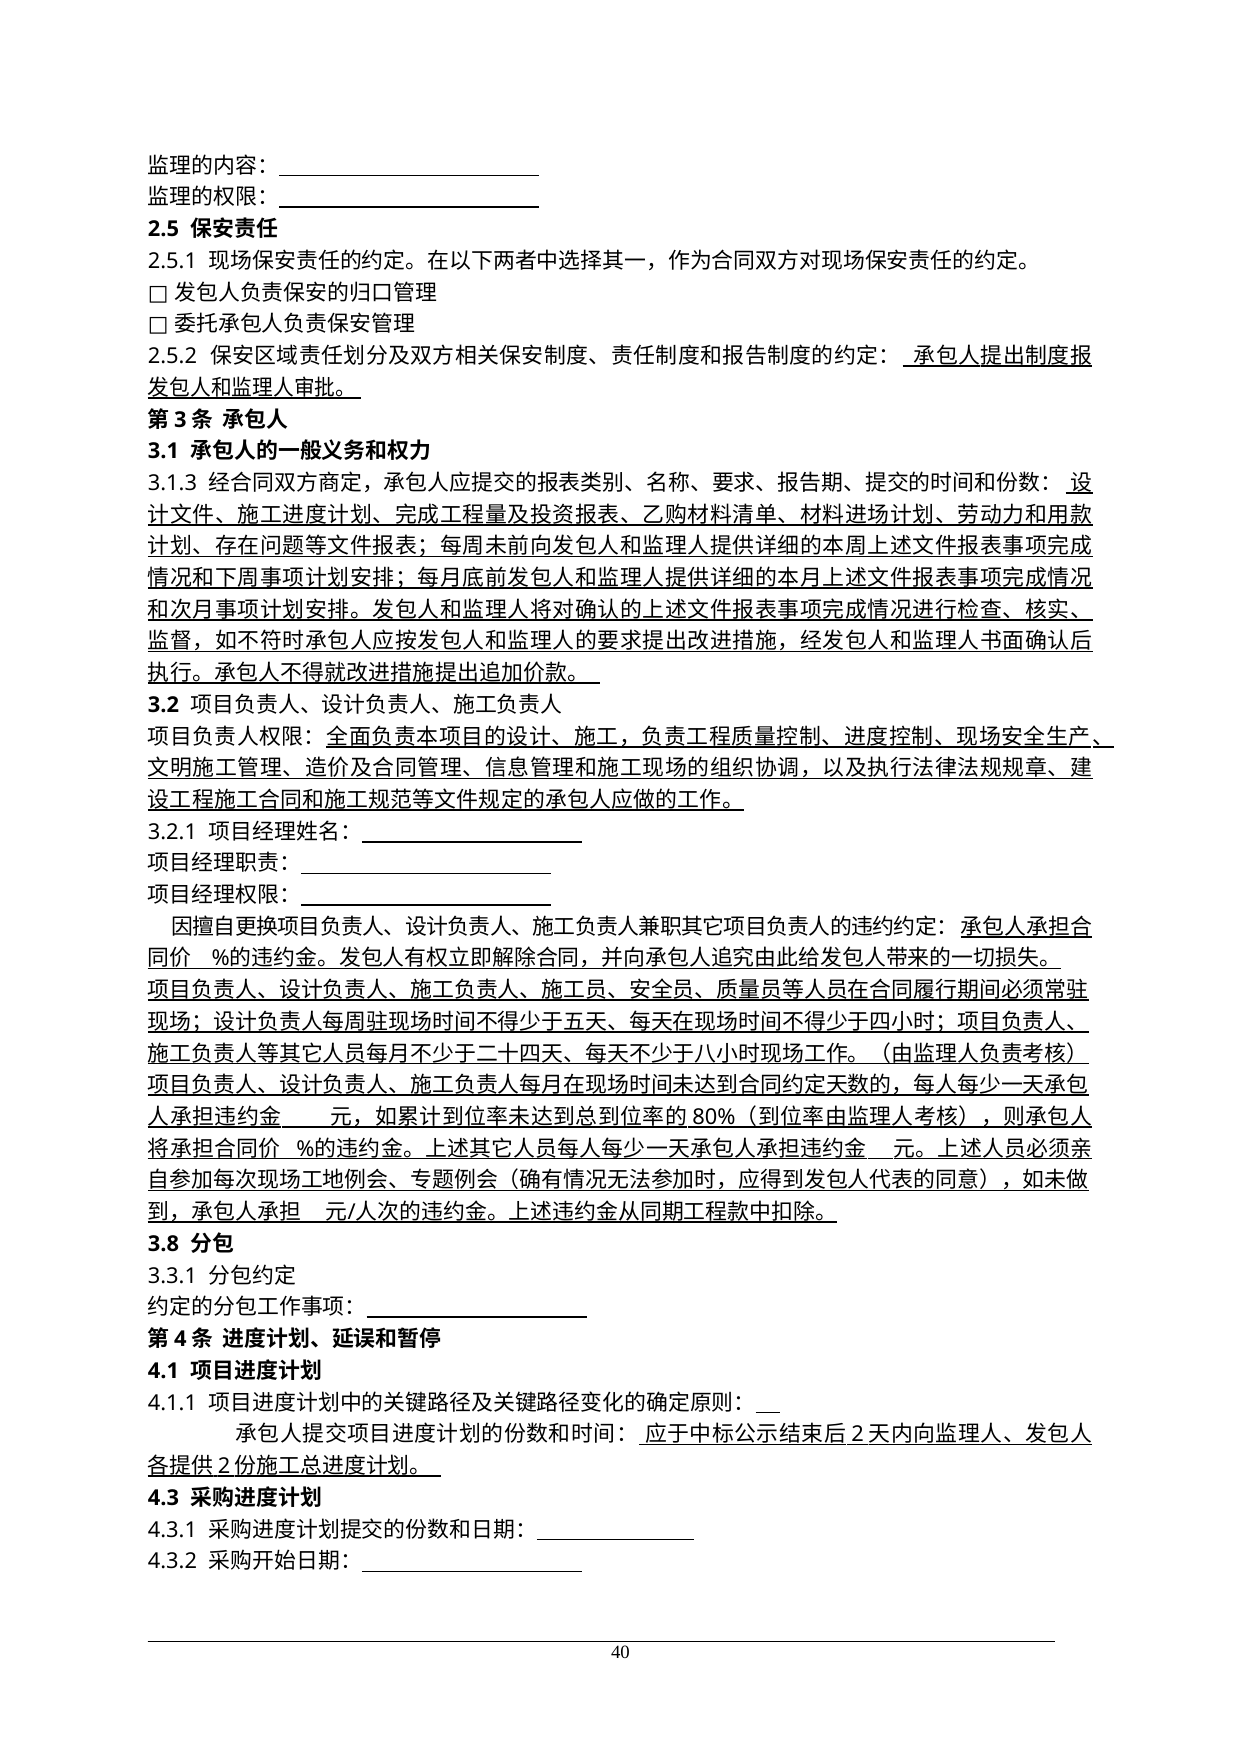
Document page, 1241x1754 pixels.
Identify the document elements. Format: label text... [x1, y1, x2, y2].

text 2.5 保安责任 [148, 211, 1092, 243]
text 承包人提交项目进度计划的份数和时间： 应于中标公示结束后2天内向监理人、发包人各提供2份施工总进度计划。 [148, 1416, 1092, 1480]
text 约定的分包工作事项： [148, 1289, 1092, 1321]
text 项目经理权限： [148, 877, 1092, 909]
text 项目负责人、设计负责人、施工负责人、施工员、安全员、质量员等人员在合同履行期间必须常驻现场；设计负责人每周驻现场时间不得少于五天、每天在现场时间不得少于四小时；项目负责人、施工负责人等其它人员每月不少于二十四天、每天不少于八小时现场工作。（由监理人负责考核） [148, 972, 1092, 1067]
text 4.1 项目进度计划 [148, 1353, 1092, 1384]
text 2.5.2 保安区域责任划分及双方相关保安制度、责任制度和报告制度的约定： 承包人提出制度报发包人和监理人审批。 [148, 338, 1092, 402]
text 3.1.3 经合同双方商定，承包人应提交的报表类别、名称、要求、报告期、提交的时间和份数： 设计文件、施工进度计划、完成工程量及投资报表、乙购材料清单、材料进场计划、劳动力和用款计划、存在问题等文件报表；每周未前向发包人和监理人提供详细的本周上述文件报表事项完成情况和下周事项计划安排；每月底前发包人和监理人提供详细的本月上述文件报表事项完成情况和次月事项计划安排。发包人和监理人将对确认的上述文件报表事项完成情况进行检查、核实、监督，如不符时承包人应按发包人和监理人的要求提出改进措施，经发包人和监理人书面确认后执行。承包人不得就改进措施提出追加价款。 [148, 652, 1092, 687]
text 项目负责人权限：全面负责本项目的设计、施工，负责工程质量控制、进度控制、现场安全生产、文明施工管理、造价及合同管理、信息管理和施工现场的组织协调，以及执行法律法规规章、建设工程施工合同和施工规范等文件规定的承包人应做的工作。 [148, 719, 1092, 778]
text 项目负责人、设计负责人、施工负责人每月在现场时间未达到合同约定天数的，每人每少一天承包人承担违约金 元，如累计到位率未达到总到位率的80%（到位率由监理人考核），则承包人将承担合同价 %的违约金。上述其它人员每人每少一天承包人承担违约金 元。上述人员必须亲自参加每次现场工地例会、专题例会（确有情况无法参加时，应得到发包人代表的同意），如未做到，承包人承担 元/人次的违约金。上述违约金从同期工程款中扣除。 [148, 1159, 1092, 1226]
text 因擅自更换项目负责人、设计负责人、施工负责人兼职其它项目负责人的违约约定：承包人承担合同价 %的违约金。发包人有权立即解除合同，并向承包人追究由此给发包人带来的一切损失。 [148, 909, 1092, 972]
text 项目经理职责： [148, 845, 1092, 877]
text □ 发包人负责保安的归口管理 [148, 274, 1092, 306]
text 第4条 进度计划、延误和暂停 [148, 1321, 1092, 1353]
text 项目负责人权限：全面负责本项目的设计、施工，负责工程质量控制、进度控制、现场安全生产、文明施工管理、造价及合同管理、信息管理和施工现场的组织协调，以及执行法律法规规章、建设工程施工合同和施工规范等文件规定的承包人应做的工作。 [148, 779, 1092, 814]
text 3.1 承包人的一般义务和权力 [148, 433, 1092, 465]
text 监理的内容： [148, 148, 1092, 179]
text 项目负责人、设计负责人、施工负责人每月在现场时间未达到合同约定天数的，每人每少一天承包人承担违约金 元，如累计到位率未达到总到位率的80%（到位率由监理人考核），则承包人将承担合同价 %的违约金。上述其它人员每人每少一天承包人承担违约金 元。上述人员必须亲自参加每次现场工地例会、专题例会（确有情况无法参加时，应得到发包人代表的同意），如未做到，承包人承担 元/人次的违约金。上述违约金从同期工程款中扣除。 [148, 1127, 1092, 1158]
text □ 委托承包人负责保安管理 [148, 306, 1092, 338]
text 3.1.3 经合同双方商定，承包人应提交的报表类别、名称、要求、报告期、提交的时间和份数： 设计文件、施工进度计划、完成工程量及投资报表、乙购材料清单、材料进场计划、劳动力和用款计划、存在问题等文件报表；每周未前向发包人和监理人提供详细的本周上述文件报表事项完成情况和下周事项计划安排；每月底前发包人和监理人提供详细的本月上述文件报表事项完成情况和次月事项计划安排。发包人和监理人将对确认的上述文件报表事项完成情况进行检查、核实、监督，如不符时承包人应按发包人和监理人的要求提出改进措施，经发包人和监理人书面确认后执行。承包人不得就改进措施提出追加价款。 [148, 465, 1092, 524]
text 监理的权限： [148, 179, 1092, 211]
text 4.3.1 采购进度计划提交的份数和日期： [148, 1512, 1092, 1543]
text 项目负责人、设计负责人、施工负责人每月在现场时间未达到合同约定天数的，每人每少一天承包人承担违约金 元，如累计到位率未达到总到位率的80%（到位率由监理人考核），则承包人将承担合同价 %的违约金。上述其它人员每人每少一天承包人承担违约金 元。上述人员必须亲自参加每次现场工地例会、专题例会（确有情况无法参加时，应得到发包人代表的同意），如未做到，承包人承担 元/人次的违约金。上述违约金从同期工程款中扣除。 [148, 1067, 1092, 1126]
text 4.3 采购进度计划 [148, 1480, 1092, 1512]
text 3.3.1 分包约定 [148, 1258, 1092, 1289]
text 3.2 项目负责人、设计负责人、施工负责人 [148, 687, 1092, 719]
text 第3条 承包人 [148, 402, 1092, 433]
text 4.1.1 项目进度计划中的关键路径及关键路径变化的确定原则： [148, 1384, 1092, 1416]
text 3.2.1 项目经理姓名： [148, 814, 1092, 845]
text 2.5.1 现场保安责任的约定。在以下两者中选择其一，作为合同双方对现场保安责任的约定。 [148, 243, 1092, 274]
text 3.8 分包 [148, 1226, 1092, 1258]
text 4.3.2 采购开始日期： [148, 1543, 1092, 1575]
